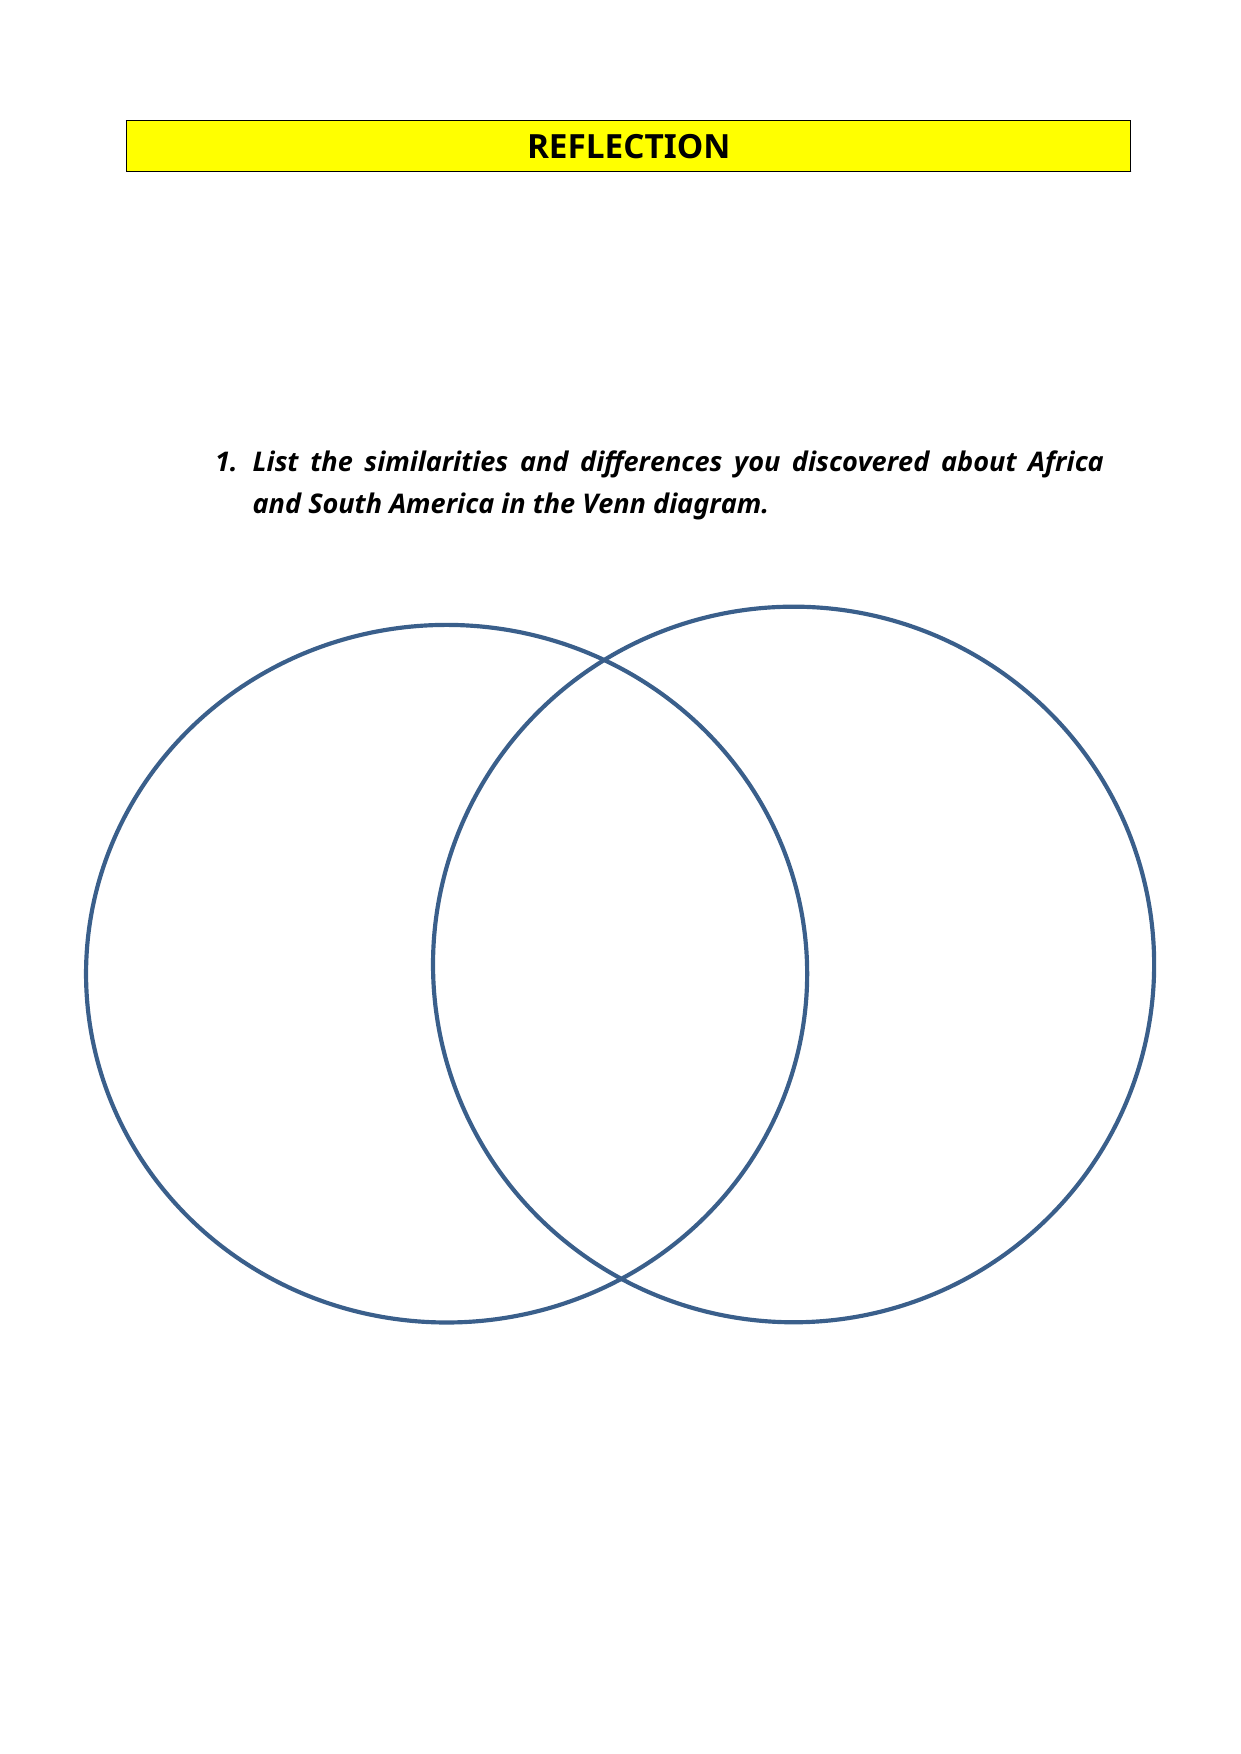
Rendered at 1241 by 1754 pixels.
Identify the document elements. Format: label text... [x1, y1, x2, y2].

text REFLECTION [127, 121, 1130, 171]
subtitle List the similarities and differences you discovered about Africa and South America in the Venn diagram. [215, 442, 1105, 521]
